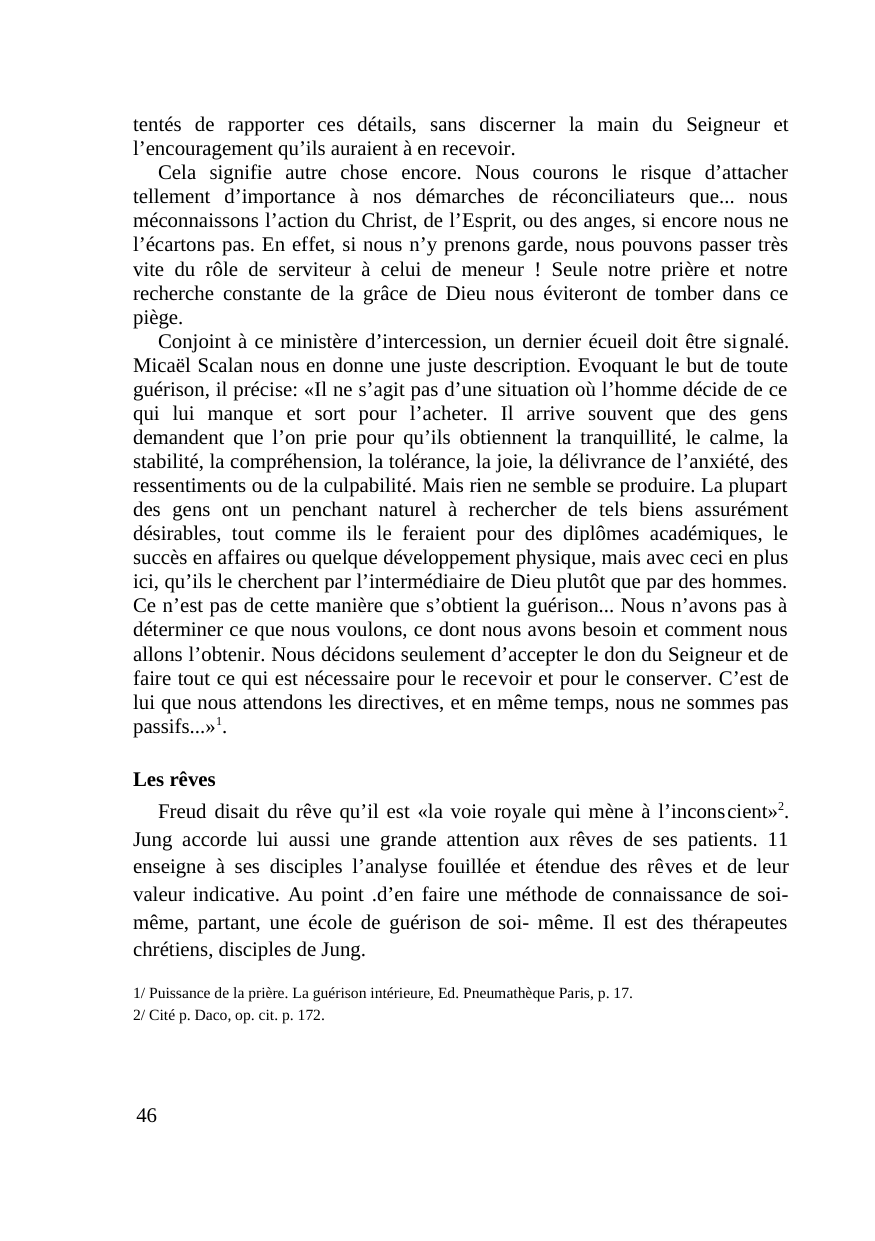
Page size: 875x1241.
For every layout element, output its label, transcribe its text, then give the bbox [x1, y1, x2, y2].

text Conjoint à ce ministère d’intercession, un dernier écueil doit être signalé. Micaël Scalan nous en donne une juste description. Evoquant le but de toute guérison, il précise: «Il ne s’agit pas d’une situation où l’homme décide de ce qui lui manque et sort pour l’acheter. Il arrive souvent que des gens demandent que l’on prie pour qu’ils obtiennent la tranquillité, le calme, la stabilité, la compréhension, la tolérance, la joie, la délivrance de l’anxiété, des ressentiments ou de la culpabilité. Mais rien ne semble se produire. La plupart des gens ont un penchant naturel à rechercher de tels biens assurément désirables, tout comme ils le feraient pour des diplômes académiques, le succès en affaires ou quelque développement physique, mais avec ceci en plus ici, qu’ils le cherchent par l’intermédiaire de Dieu plutôt que par des hommes. Ce n’est pas de cette manière que s’obtient la guérison... Nous n’avons pas à déterminer ce que nous voulons, ce dont nous avons besoin et comment nous allons l’obtenir. Nous décidons seulement d’accepter le don du Seigneur et de faire tout ce qui est nécessaire pour le recevoir et pour le conserver. C’est de lui que nous attendons les directives, et en même temps, nous ne sommes pas passifs...»1. [133, 329, 789, 738]
text 1/ Puissance de la prière. La guérison intérieure, Ed. Pneumathèque Paris, p. 17. [133, 984, 789, 1002]
subtitle Les rêves [133, 767, 789, 791]
text 2/ Cité p. Daco, op. cit. p. 172. [133, 1006, 789, 1024]
text tentés de rapporter ces détails, sans discerner la main du Seigneur et l’encouragement qu’ils auraient à en recevoir. [133, 112, 789, 160]
text Cela signifie autre chose encore. Nous courons le risque d’attacher tellement d’importance à nos démarches de réconciliateurs que... nous méconnaissons l’action du Christ, de l’Esprit, ou des anges, si encore nous ne l’écartons pas. En effet, si nous n’y prenons garde, nous pouvons passer très vite du rôle de serviteur à celui de meneur ! Seule notre prière et notre recherche constante de la grâce de Dieu nous éviteront de tomber dans ce piège. [133, 160, 789, 329]
text 46 [136, 1103, 157, 1127]
text Freud disait du rêve qu’il est «la voie royale qui mène à l’inconscient»2. Jung accorde lui aussi une grande attention aux rêves de ses patients. 11 enseigne à ses disciples l’analyse fouillée et étendue des rêves et de leur valeur indicative. Au point .d’en faire une méthode de connaissance de soi-même, partant, une école de guérison de soi- même. Il est des thérapeutes chrétiens, disciples de Jung. [133, 799, 789, 961]
